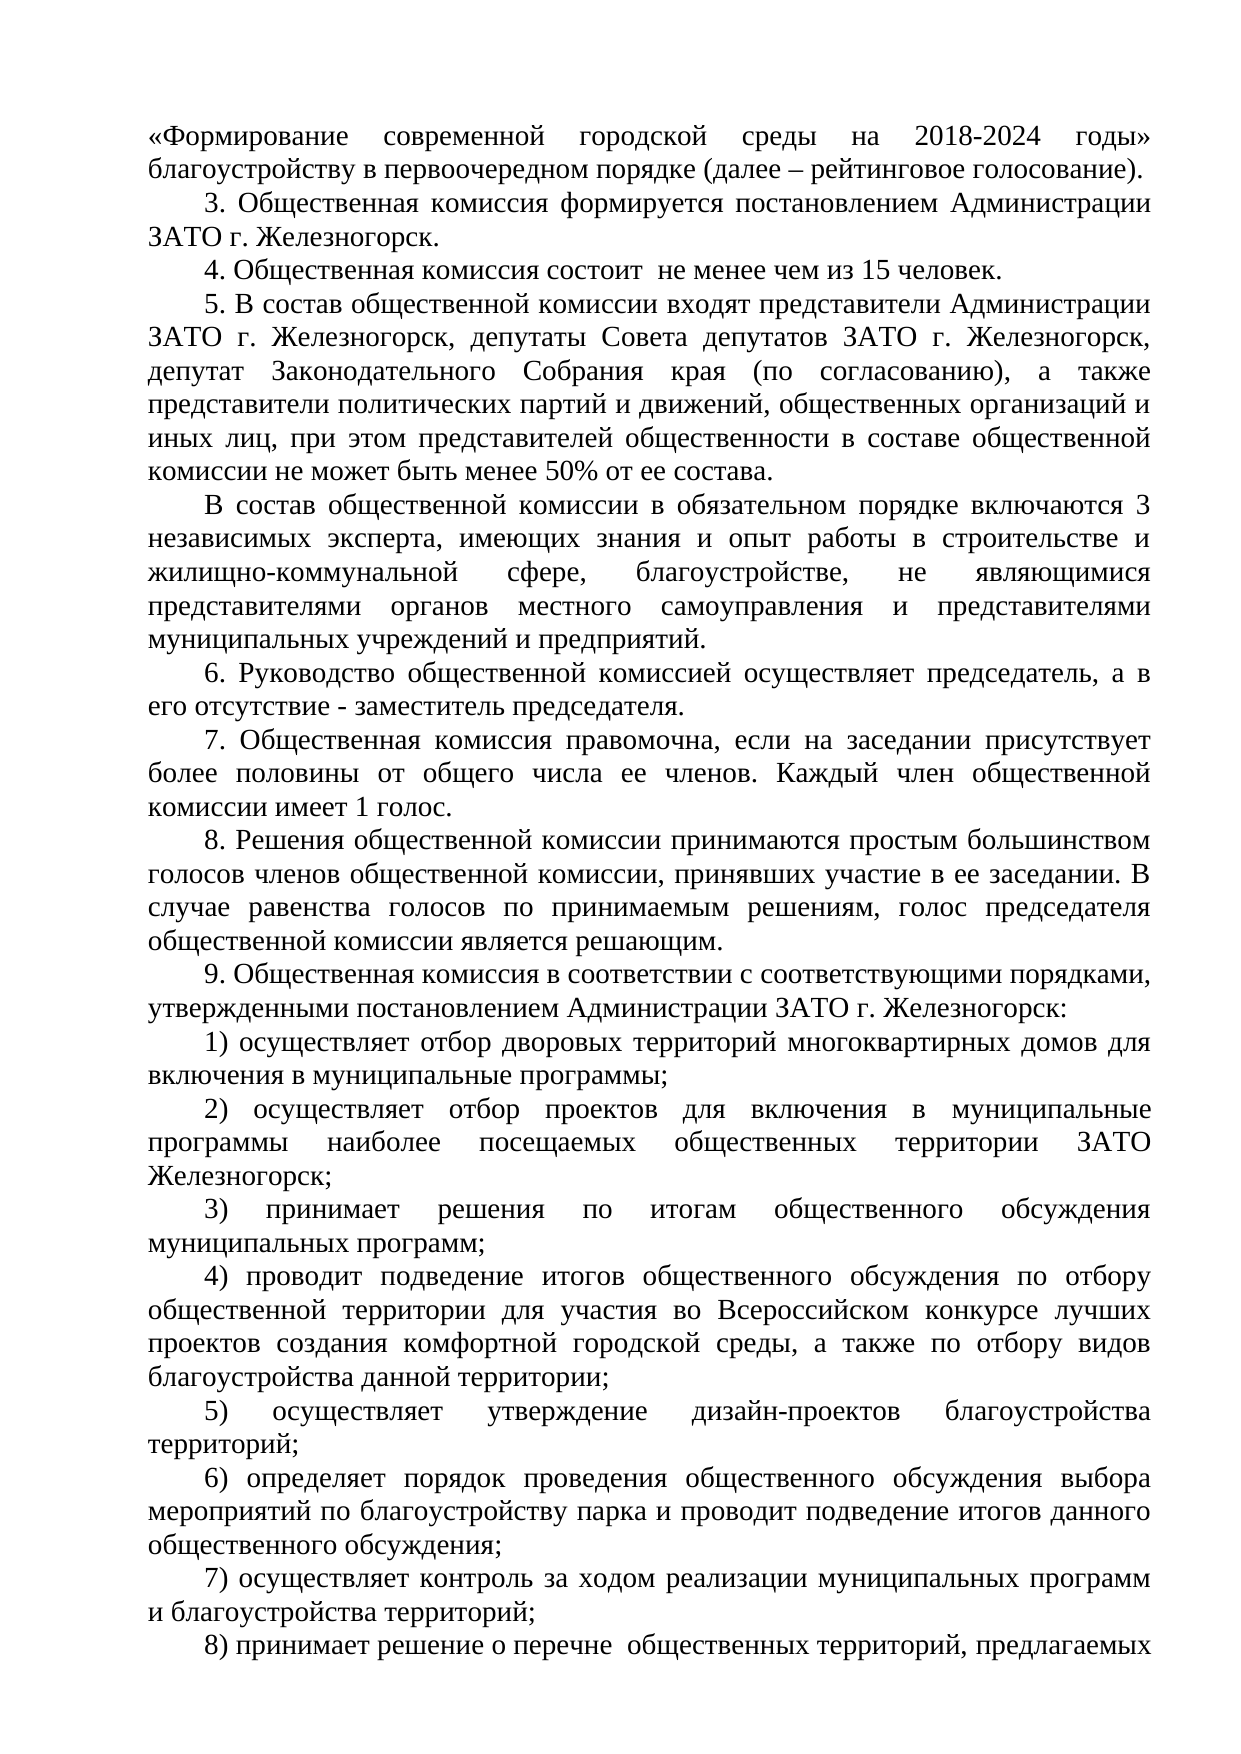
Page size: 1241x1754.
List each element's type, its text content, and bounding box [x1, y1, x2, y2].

text 1) осуществляет отбор дворовых территорий многоквартирных домов для включения в муниципальные программы; [148, 1024, 1152, 1091]
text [148, 1627, 1152, 1661]
text 9. Общественная комиссия в соответствии с соответствующими порядками, утвержденными постановлением Администрации ЗАТО г. Железногорск: [148, 957, 1152, 1024]
text 5) осуществляет утверждение дизайн-проектов благоустройства территорий; [148, 1393, 1152, 1460]
text 2) осуществляет отбор проектов для включения в муниципальные программы наиболее посещаемых общественных территории ЗАТО Железногорск; [148, 1091, 1152, 1191]
text 3) принимает решения по итогам общественного обсуждения муниципальных программ; [148, 1191, 1152, 1258]
text 8. Решения общественной комиссии принимаются простым большинством голосов членов общественной комиссии, принявших участие в ее заседании. В случае равенства голосов по принимаемым решениям, голос председателя общественной комиссии является решающим. [148, 822, 1152, 957]
text 7) осуществляет контроль за ходом реализации муниципальных программ и благоустройства территорий; [148, 1560, 1152, 1627]
text 7. Общественная комиссия правомочна, если на заседании присутствует более половины от общего числа ее членов. Каждый член общественной комиссии имеет 1 голос. [148, 722, 1152, 822]
text 3. Общественная комиссия формируется постановлением Администрации ЗАТО г. Железногорск. [148, 185, 1152, 252]
text В состав общественной комиссии в обязательном порядке включаются 3 независимых эксперта, имеющих знания и опыт работы в строительстве и жилищно-коммунальной сфере, благоустройстве, не являющимися представителями органов местного самоуправления и представителями муниципальных учреждений и предприятий. [148, 487, 1152, 655]
text 5. В состав общественной комиссии входят представители Администрации ЗАТО г. Железногорск, депутаты Совета депутатов ЗАТО г. Железногорск, депутат Законодательного Собрания края (по согласованию), а также представители политических партий и движений, общественных организаций и иных лиц, при этом представителей общественности в составе общественной комиссии не может быть менее 50% от ее состава. [148, 286, 1152, 487]
text 4. Общественная комиссия состоит не менее чем из 15 человек. [148, 252, 1152, 286]
text 4) проводит подведение итогов общественного обсуждения по отбору общественной территории для участия во Всероссийском конкурсе лучших проектов создания комфортной городской среды, а также по отбору видов благоустройства данной территории; [148, 1258, 1152, 1393]
text 6. Руководство общественной комиссией осуществляет председатель, а в его отсутствие - заместитель председателя. [148, 655, 1152, 722]
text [148, 118, 1152, 185]
text 6) определяет порядок проведения общественного обсуждения выбора мероприятий по благоустройству парка и проводит подведение итогов данного общественного обсуждения; [148, 1460, 1152, 1560]
